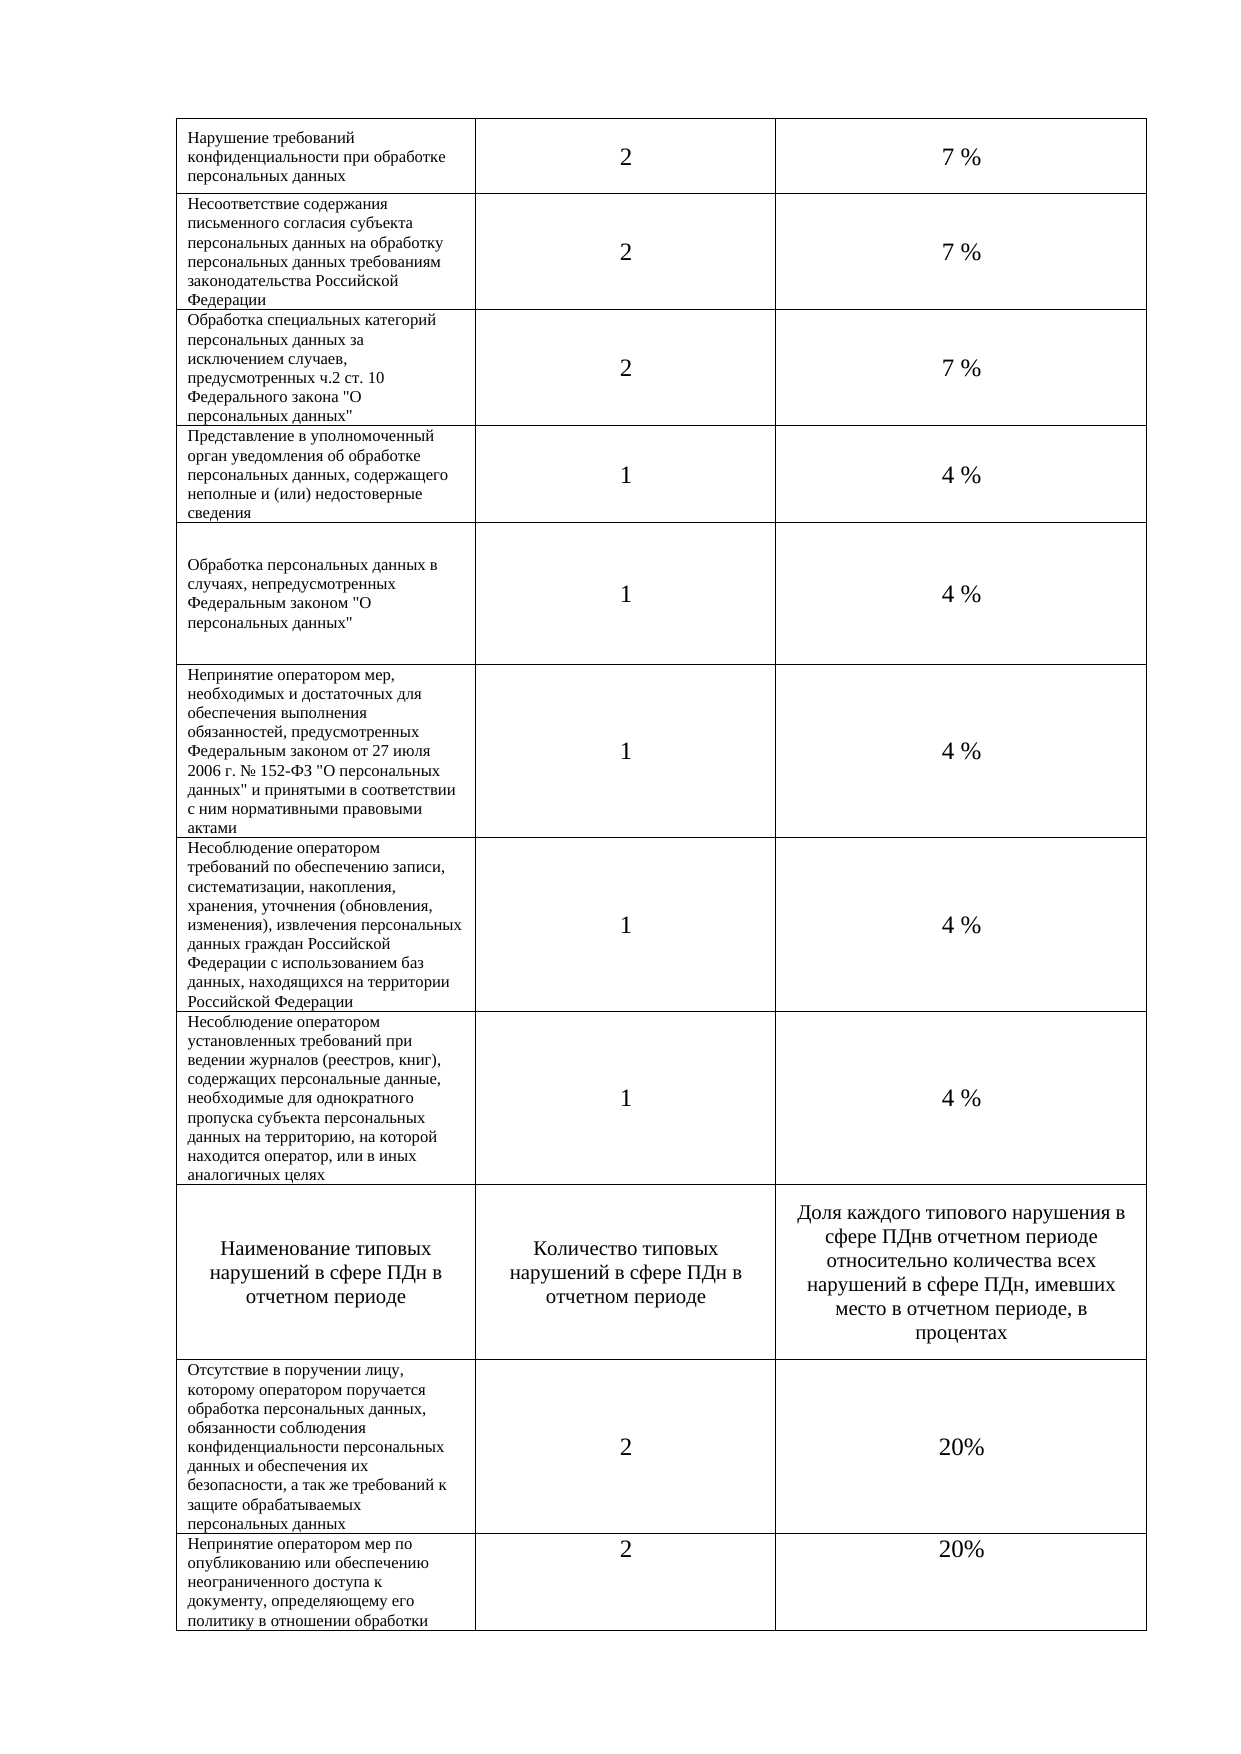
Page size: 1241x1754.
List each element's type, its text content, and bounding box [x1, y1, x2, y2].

table_cell 4 % [776, 426, 1146, 522]
table_cell Обработка персональных данных в случаях, непредусмотренных Федеральным законом "О персональных данных" [177, 523, 475, 663]
table_cell 4 % [776, 1012, 1146, 1184]
table_cell Обработка специальных категорий персональных данных за исключением случаев, предусмотренных ч.2 ст. 10 Федерального закона "О персональных данных" [177, 310, 475, 425]
table_cell Доля каждого типового нарушения в сфере ПДнв отчетном периоде относительно количества всех нарушений в сфере ПДн, имевших место в отчетном периоде, в процентах [776, 1185, 1146, 1359]
table_cell 1 [476, 426, 775, 522]
table_cell Непринятие оператором мер, необходимых и достаточных для обеспечения выполнения обязанностей, предусмотренных Федеральным законом от 27 июля 2006 г. № 152-ФЗ "О персональных данных" и принятыми в соответствии с ним нормативными правовыми актами [177, 665, 475, 837]
table_cell Наименование типовых нарушений в сфере ПДн в отчетном периоде [177, 1185, 475, 1359]
table_cell 1 [476, 523, 775, 663]
table_cell 20% [776, 1534, 1146, 1629]
table_cell 4 % [776, 838, 1146, 1011]
table_cell Представление в уполномоченный орган уведомления об обработке персональных данных, содержащего неполные и (или) недостоверные сведения [177, 426, 475, 522]
table_cell 1 [476, 838, 775, 1011]
table_cell Несоблюдение оператором требований по обеспечению записи, систематизации, накопления, хранения, уточнения (обновления, изменения), извлечения персональных данных граждан Российской Федерации с использованием баз данных, находящихся на территории Российской Федерации [177, 838, 475, 1011]
table_cell Отсутствие в поручении лицу, которому оператором поручается обработка персональных данных, обязанности соблюдения конфиденциальности персональных данных и обеспечения их безопасности, а так же требований к защите обрабатываемых персональных данных [177, 1360, 475, 1533]
table_cell 2 [476, 310, 775, 425]
table_cell 7 % [776, 194, 1146, 309]
table_cell 2 [476, 119, 775, 193]
table_cell Количество типовых нарушений в сфере ПДн в отчетном периоде [476, 1185, 775, 1359]
table_cell 4 % [776, 665, 1146, 837]
table_cell 7 % [776, 119, 1146, 193]
table_cell 1 [476, 1012, 775, 1184]
table_cell Несоблюдение оператором установленных требований при ведении журналов (реестров, книг), содержащих персональные данные, необходимые для однократного пропуска субъекта персональных данных на территорию, на которой находится оператор, или в иных аналогичных целях [177, 1012, 475, 1184]
table_cell Нарушение требований конфиденциальности при обработке персональных данных [177, 119, 475, 193]
table_cell 20% [776, 1360, 1146, 1533]
table_cell 1 [476, 665, 775, 837]
table_cell 4 % [776, 523, 1146, 663]
table_cell 2 [476, 194, 775, 309]
table_cell 2 [476, 1534, 775, 1629]
table_cell 2 [476, 1360, 775, 1533]
table_cell 7 % [776, 310, 1146, 425]
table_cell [177, 1534, 475, 1629]
table_cell Несоответствие содержания письменного согласия субъекта персональных данных на обработку персональных данных требованиям законодательства Российской Федерации [177, 194, 475, 309]
